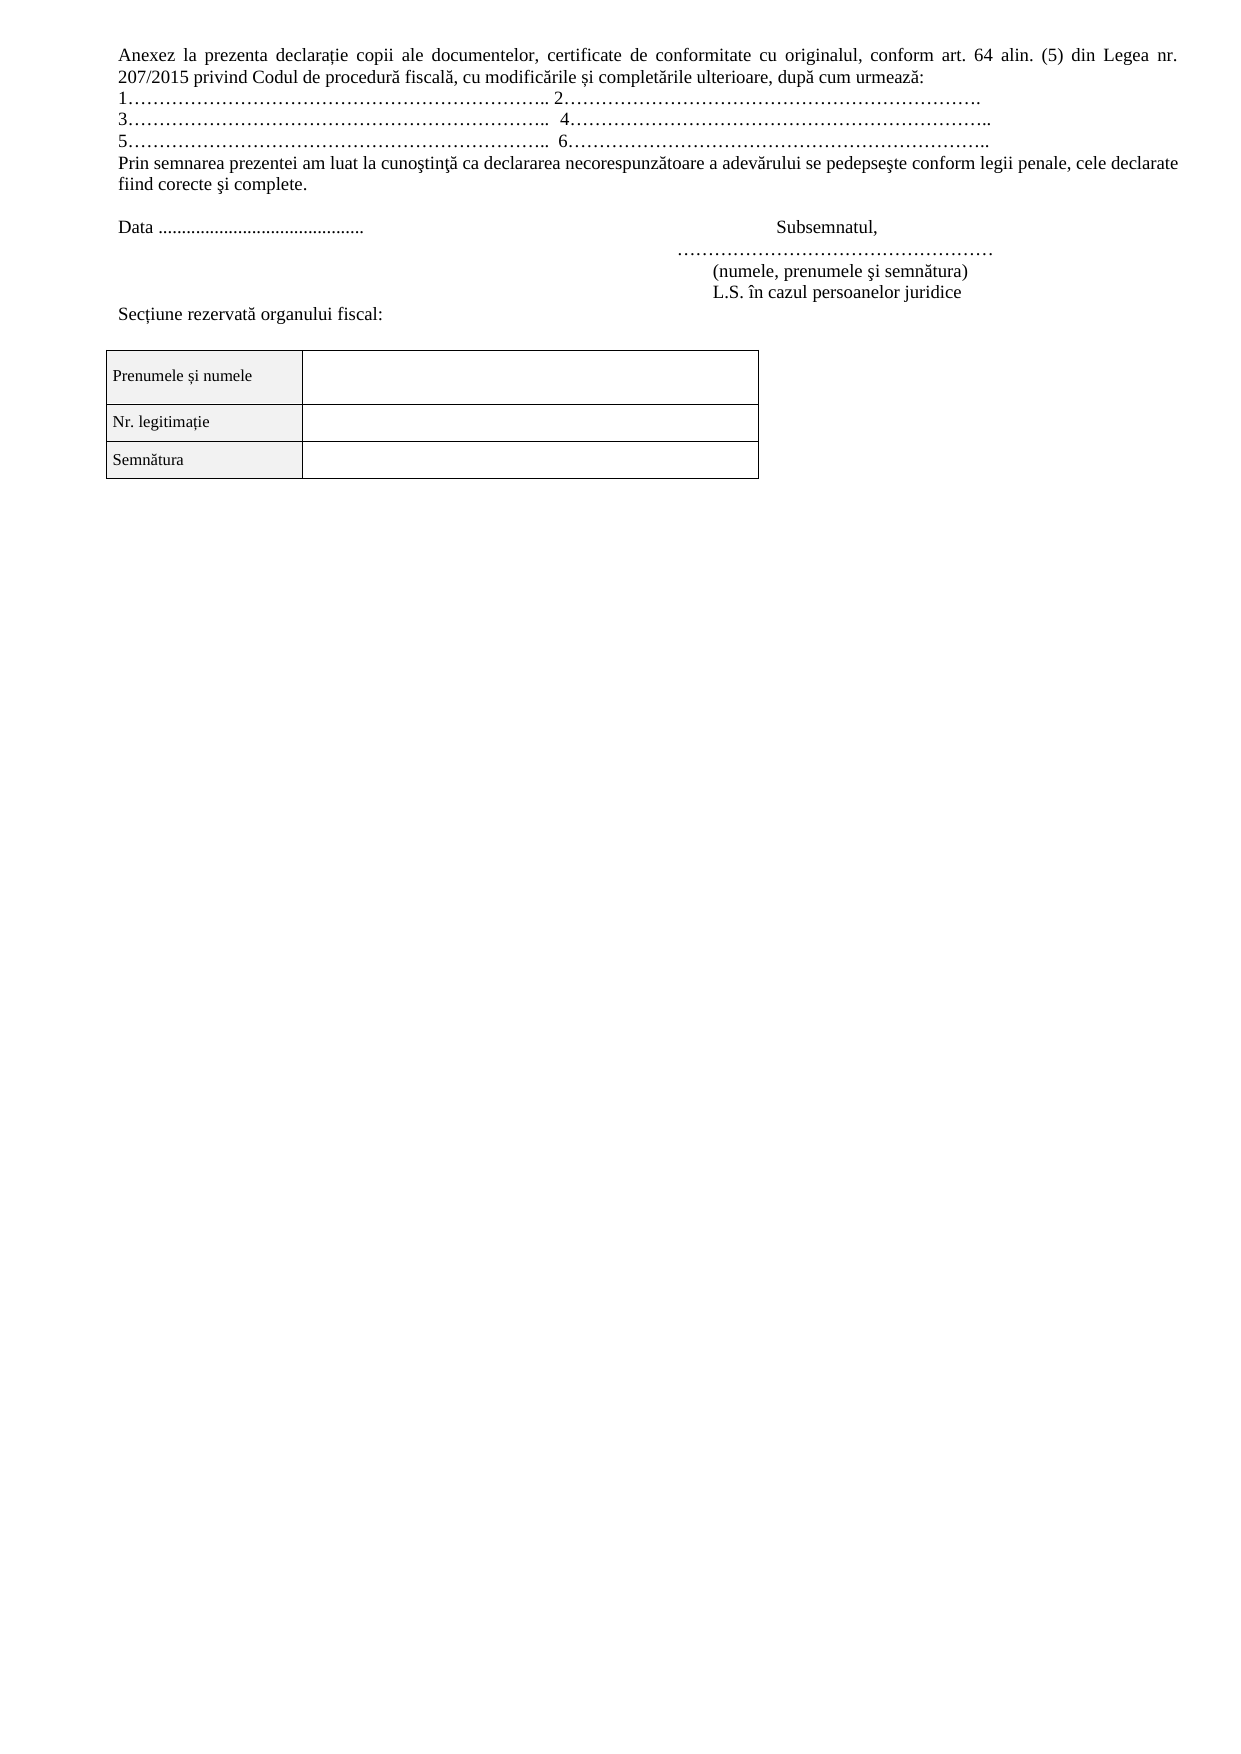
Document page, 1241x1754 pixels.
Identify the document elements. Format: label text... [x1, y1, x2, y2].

table_header Prenumele și numele [107, 351, 302, 403]
text Data ............................................ Subsemnatul, [118, 216, 1209, 238]
text 3………………………………………………………….. 4………………………………………………………….. [118, 109, 1209, 130]
table_cell [303, 405, 758, 441]
table_cell [303, 442, 758, 478]
table_cell Nr. legitimație [107, 405, 302, 441]
text Anexez la prezenta declarație copii ale documentelor, certificate de conformitate cu originalul, conform art. 64 alin. (5) din Legea nr. 207/2015 privind Codul de procedură fiscală, cu modificările și completările ulterioare, după cum urmează: 1………………………………………………………….. 2…………………………………………………………. [118, 44, 1209, 109]
table_cell Semnătura [107, 442, 302, 478]
text Prin semnarea prezentei am luat la cunoştinţă ca declararea necorespunzătoare a adevărului se pedepseşte conform legii penale, cele declarate fiind corecte şi complete. [118, 152, 1183, 195]
text Secțiune rezervată organului fiscal: [118, 302, 1209, 324]
text L.S. în cazul persoanelor juridice [713, 281, 1209, 302]
text 5………………………………………………………….. 6………………………………………………………….. [118, 130, 1209, 152]
text …………………………………………… (numele, prenumele şi semnătura) [677, 238, 996, 281]
table_header [303, 351, 758, 403]
